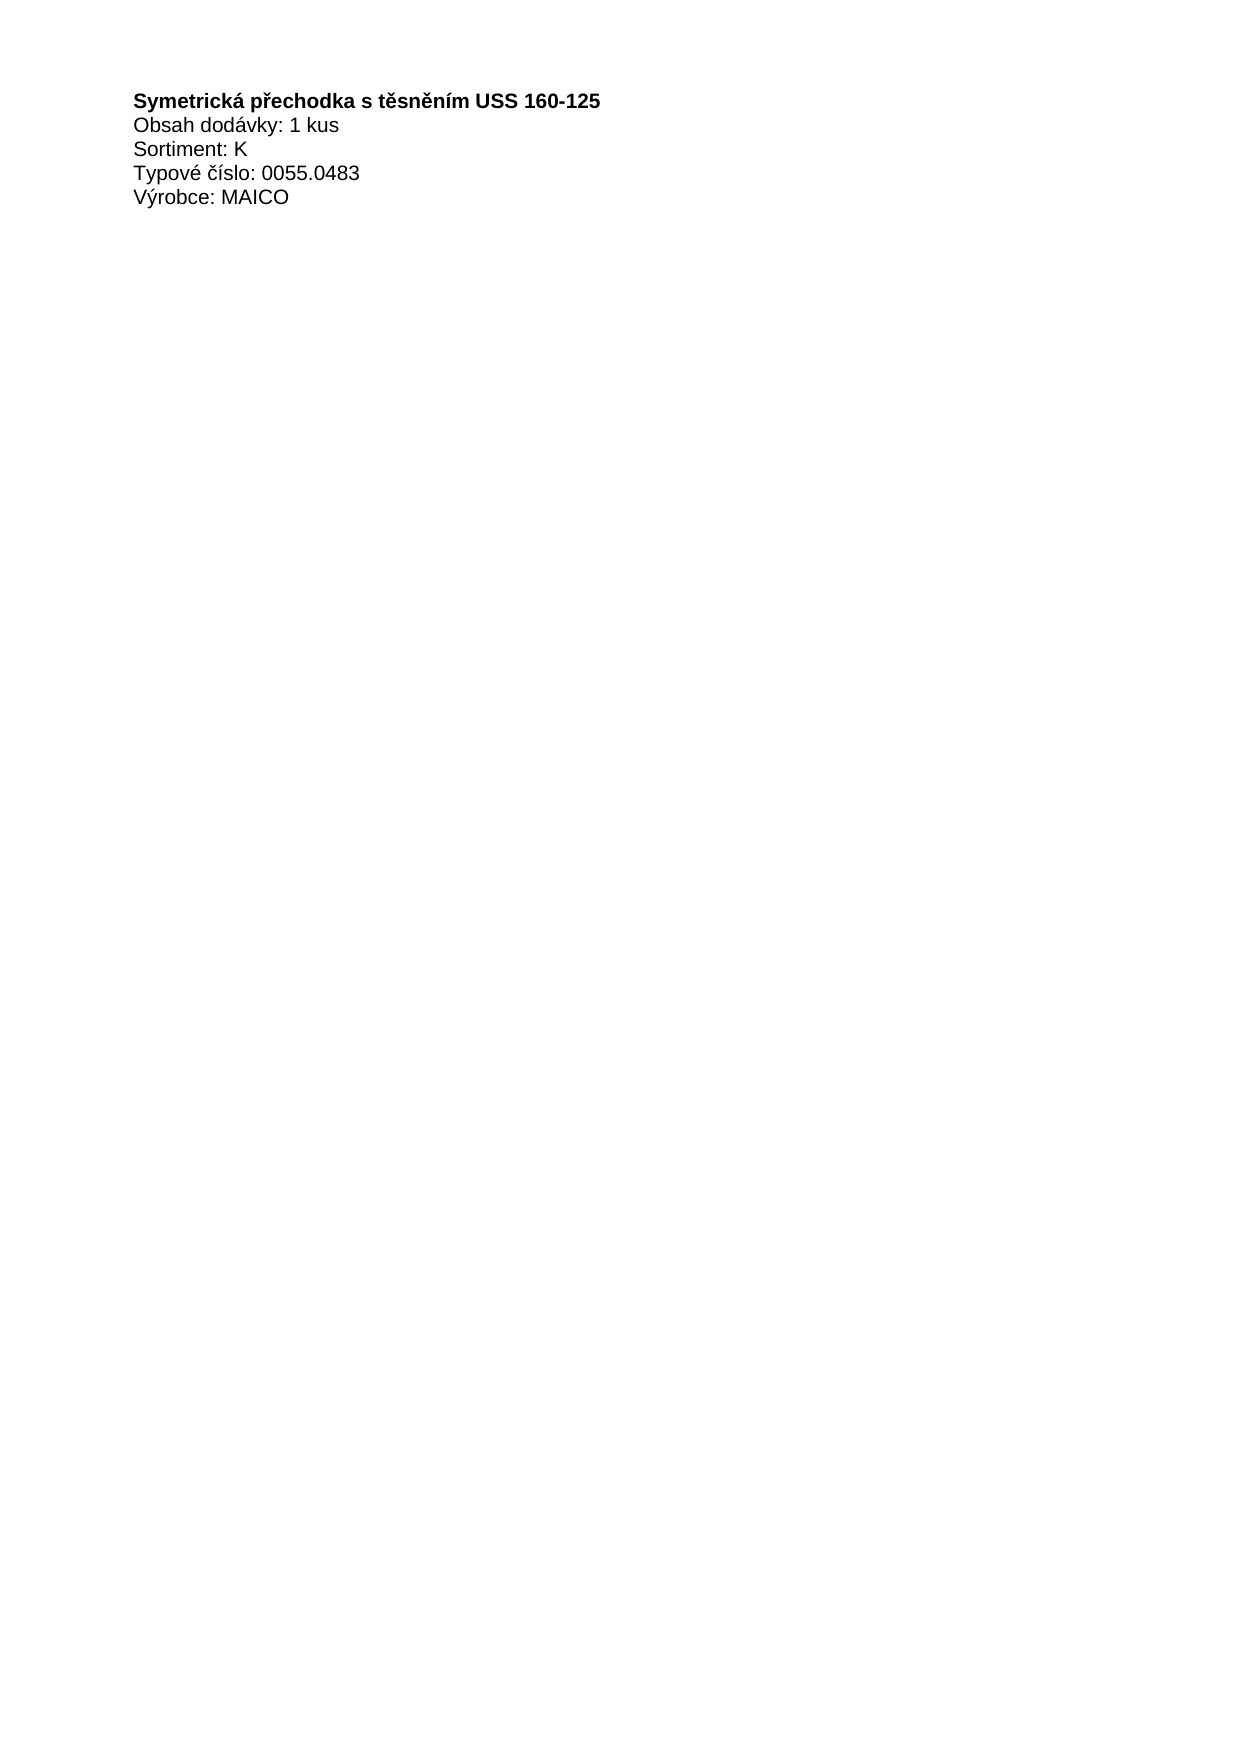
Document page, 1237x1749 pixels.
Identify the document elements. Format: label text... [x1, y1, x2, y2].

text Symetrická přechodka s těsněním USS 160-125Obsah dodávky: 1 kusSortiment: K Typové číslo: 0055.0483Výrobce: MAICO [133, 89, 1148, 208]
